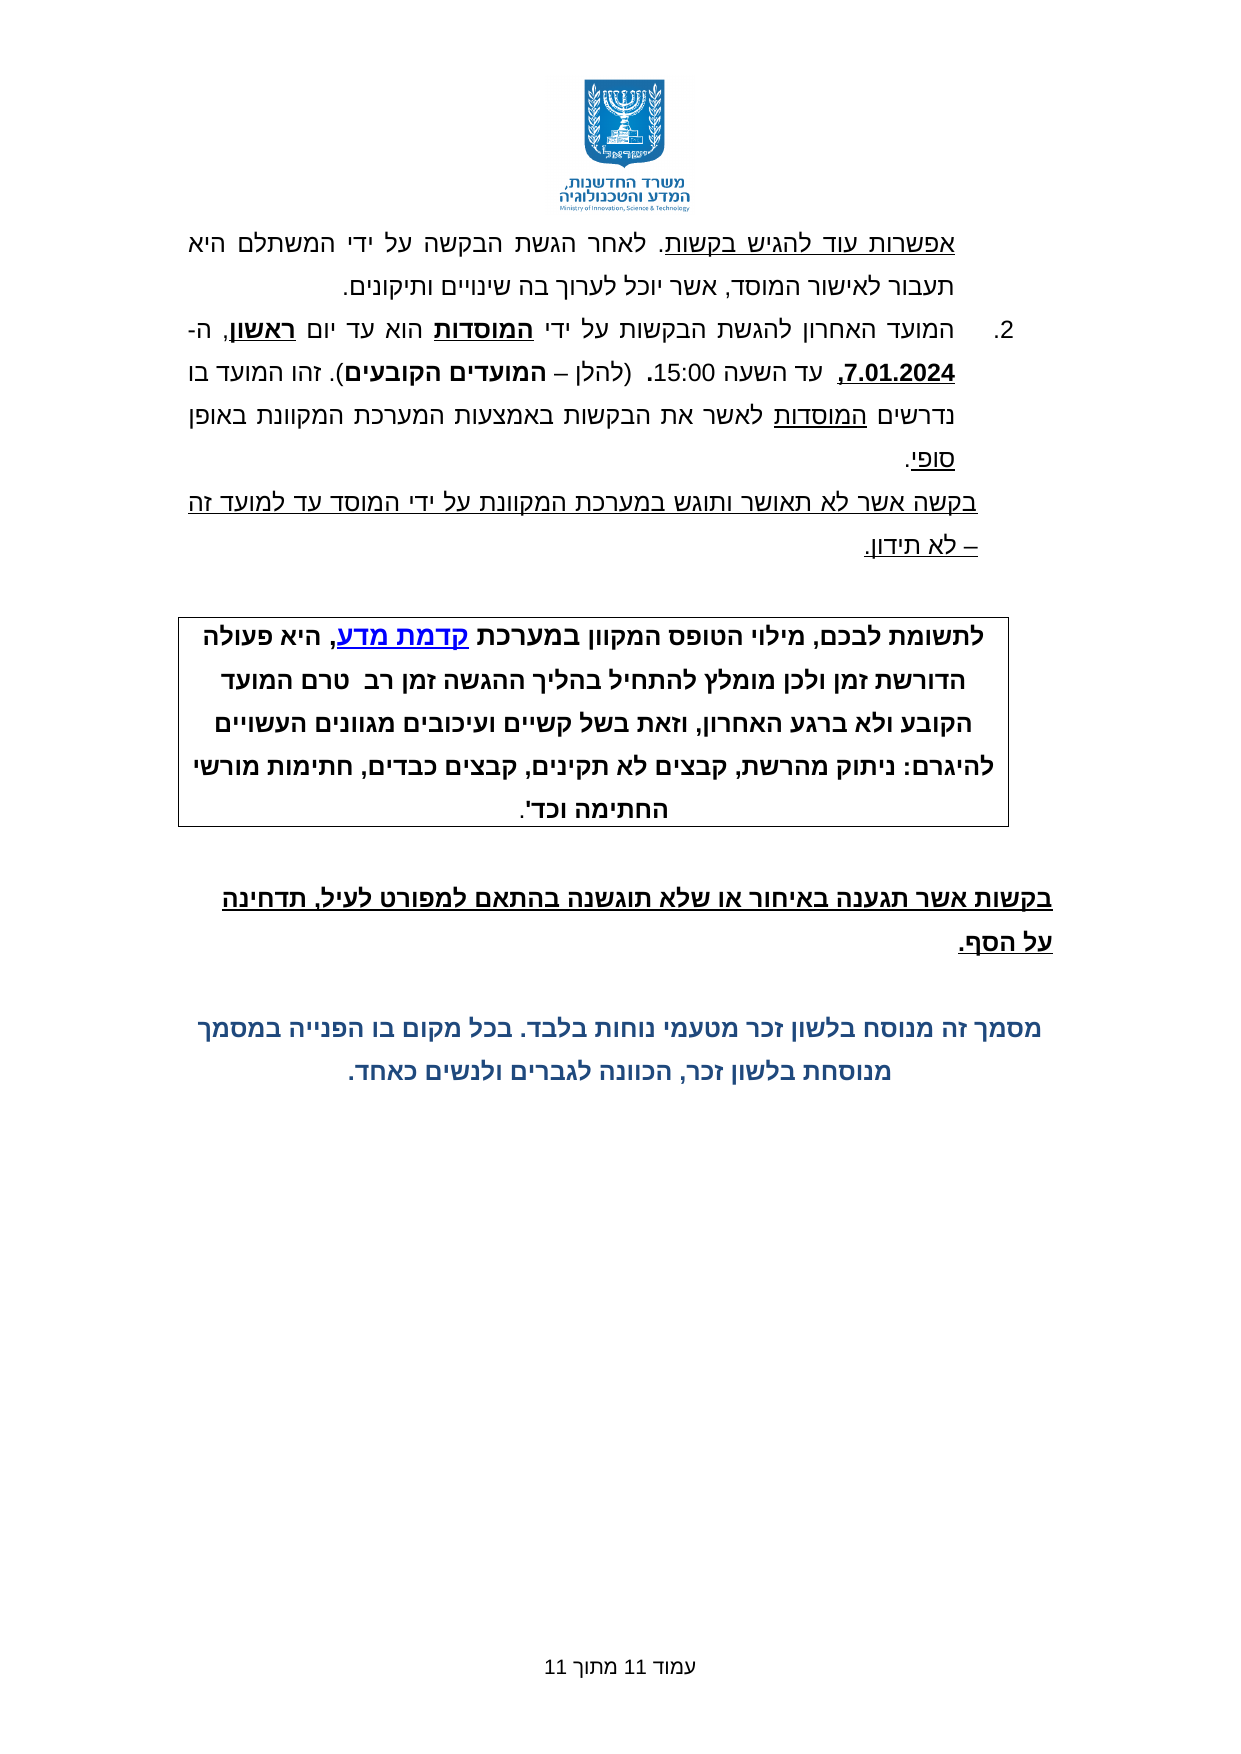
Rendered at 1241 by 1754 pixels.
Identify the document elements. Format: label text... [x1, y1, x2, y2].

list המועד האחרון להגשת הבקשות על ידי המוסדות הוא עד יום ראשון, ה- 7.01.2024, עד השעה 15:00. (להלן – המועדים הקובעים). זהו המועד בו נדרשים המוסדות לאשר את הבקשות באמצעות המערכת המקוונת באופן סופי. [187, 315, 993, 473]
picture [545, 75, 695, 215]
text לתשומת לבכם, מילוי הטופס המקוון במערכת קדמת מדע, היא פעולה הדורשת זמן ולכן מומלץ להתחיל בהליך ההגשה זמן רב טרם המועד הקובע ולא ברגע האחרון, וזאת בשל קשיים ועיכובים מגוונים העשויים להיגרם: ניתוק מהרשת, קבצים לא תקינים, קבצים כבדים, חתימות מורשי החתימה וכד'. [179, 618, 1008, 826]
list בקשה אשר לא תאושר ותוגש במערכת המקוונת על ידי המוסד עד למועד זה – לא תידון. [187, 488, 978, 559]
text בקשות אשר תגענה באיחור או שלא תוגשנה בהתאם למפורט לעיל, תדחינה על הסף. [187, 884, 1053, 956]
text מסמך זה מנוסח בלשון זכר מטעמי נוחות בלבד. בכל מקום בו הפנייה במסמך מנוסחת בלשון זכר, הכוונה לגברים ולנשים כאחד. [187, 1014, 1053, 1086]
